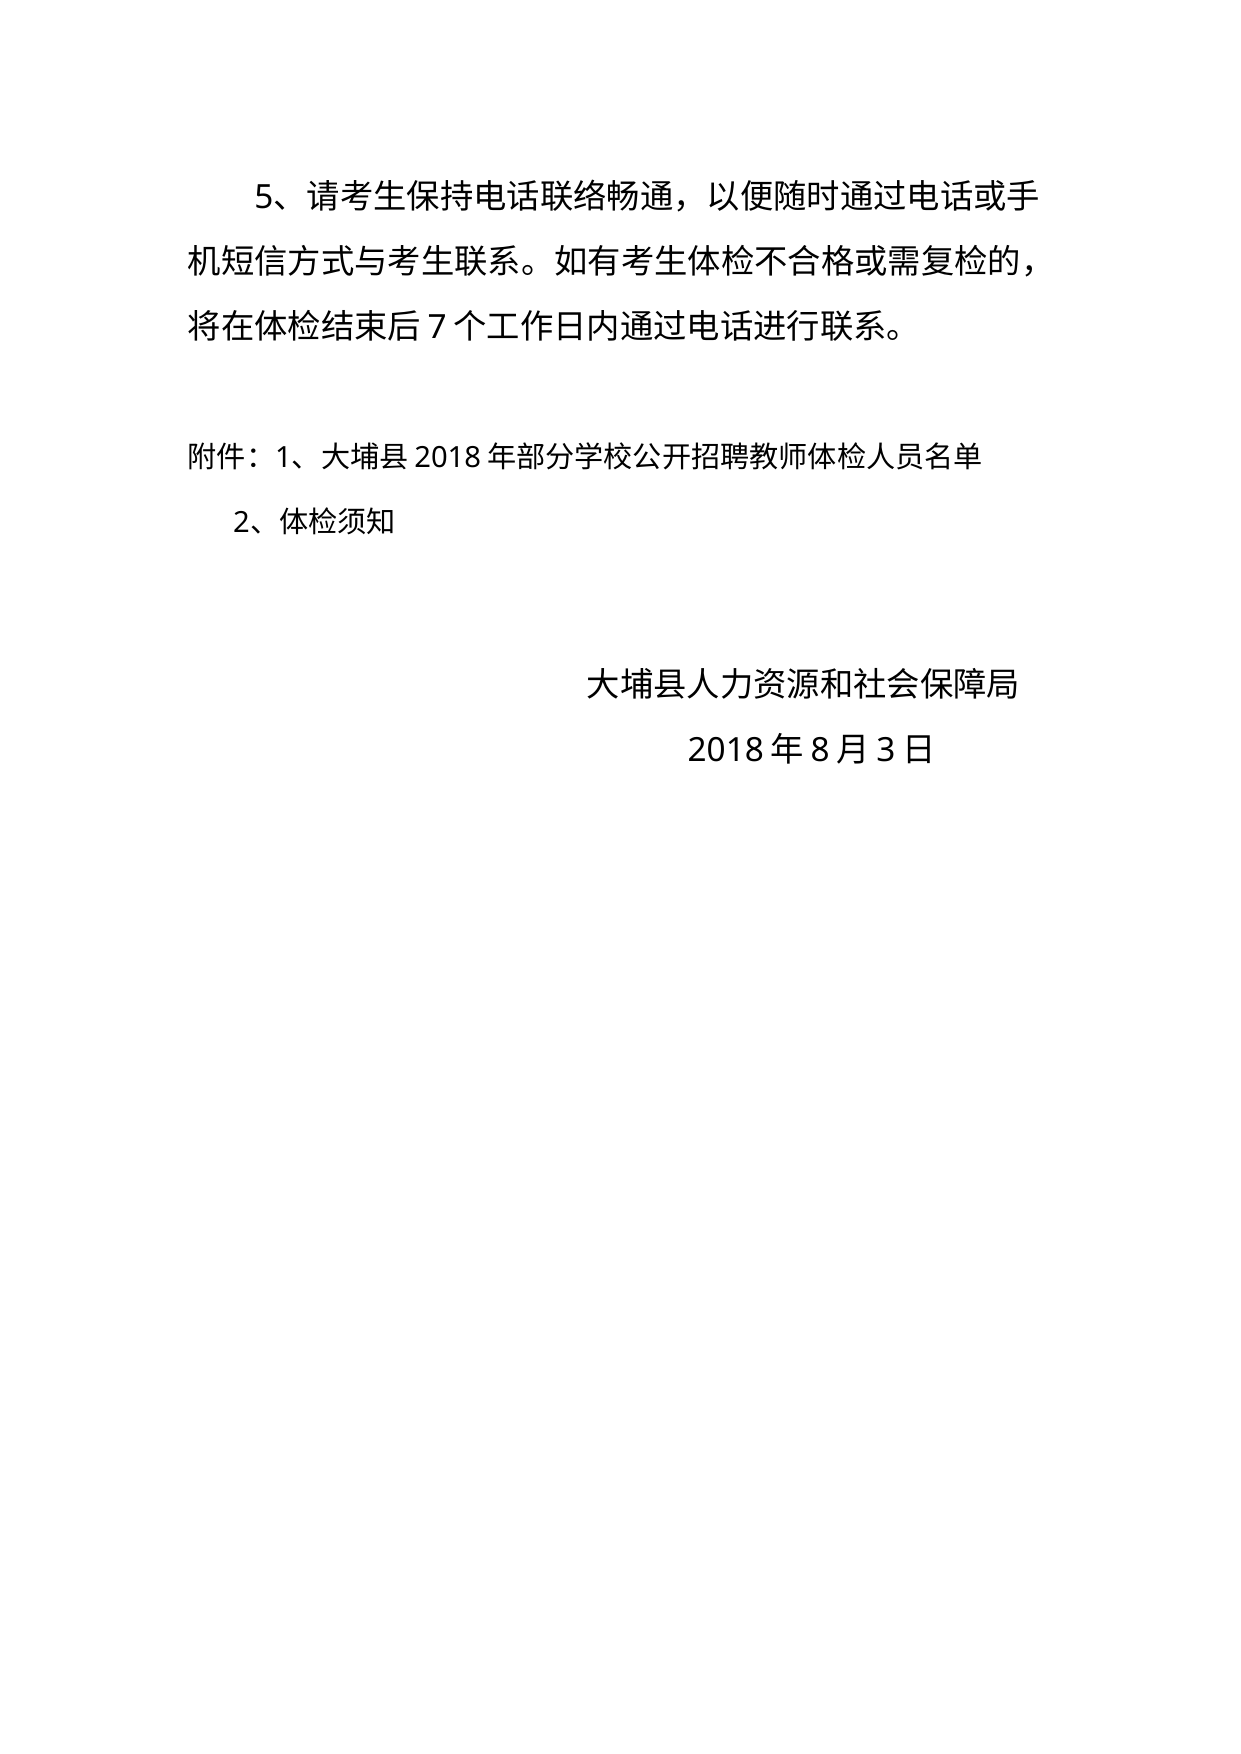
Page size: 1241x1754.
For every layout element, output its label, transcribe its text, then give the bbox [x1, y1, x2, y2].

text 附件：1、大埔县2018年部分学校公开招聘教师体检人员名单 [187, 422, 1053, 487]
text 2018年8月3日 [187, 714, 1053, 779]
text 5、请考生保持电话联络畅通，以便随时通过电话或手机短信方式与考生联系。如有考生体检不合格或需复检的，将在体检结束后7个工作日内通过电话进行联系。 [187, 162, 1053, 357]
text 大埔县人力资源和社会保障局 [586, 584, 1053, 714]
text 2、体检须知 [187, 487, 1053, 552]
